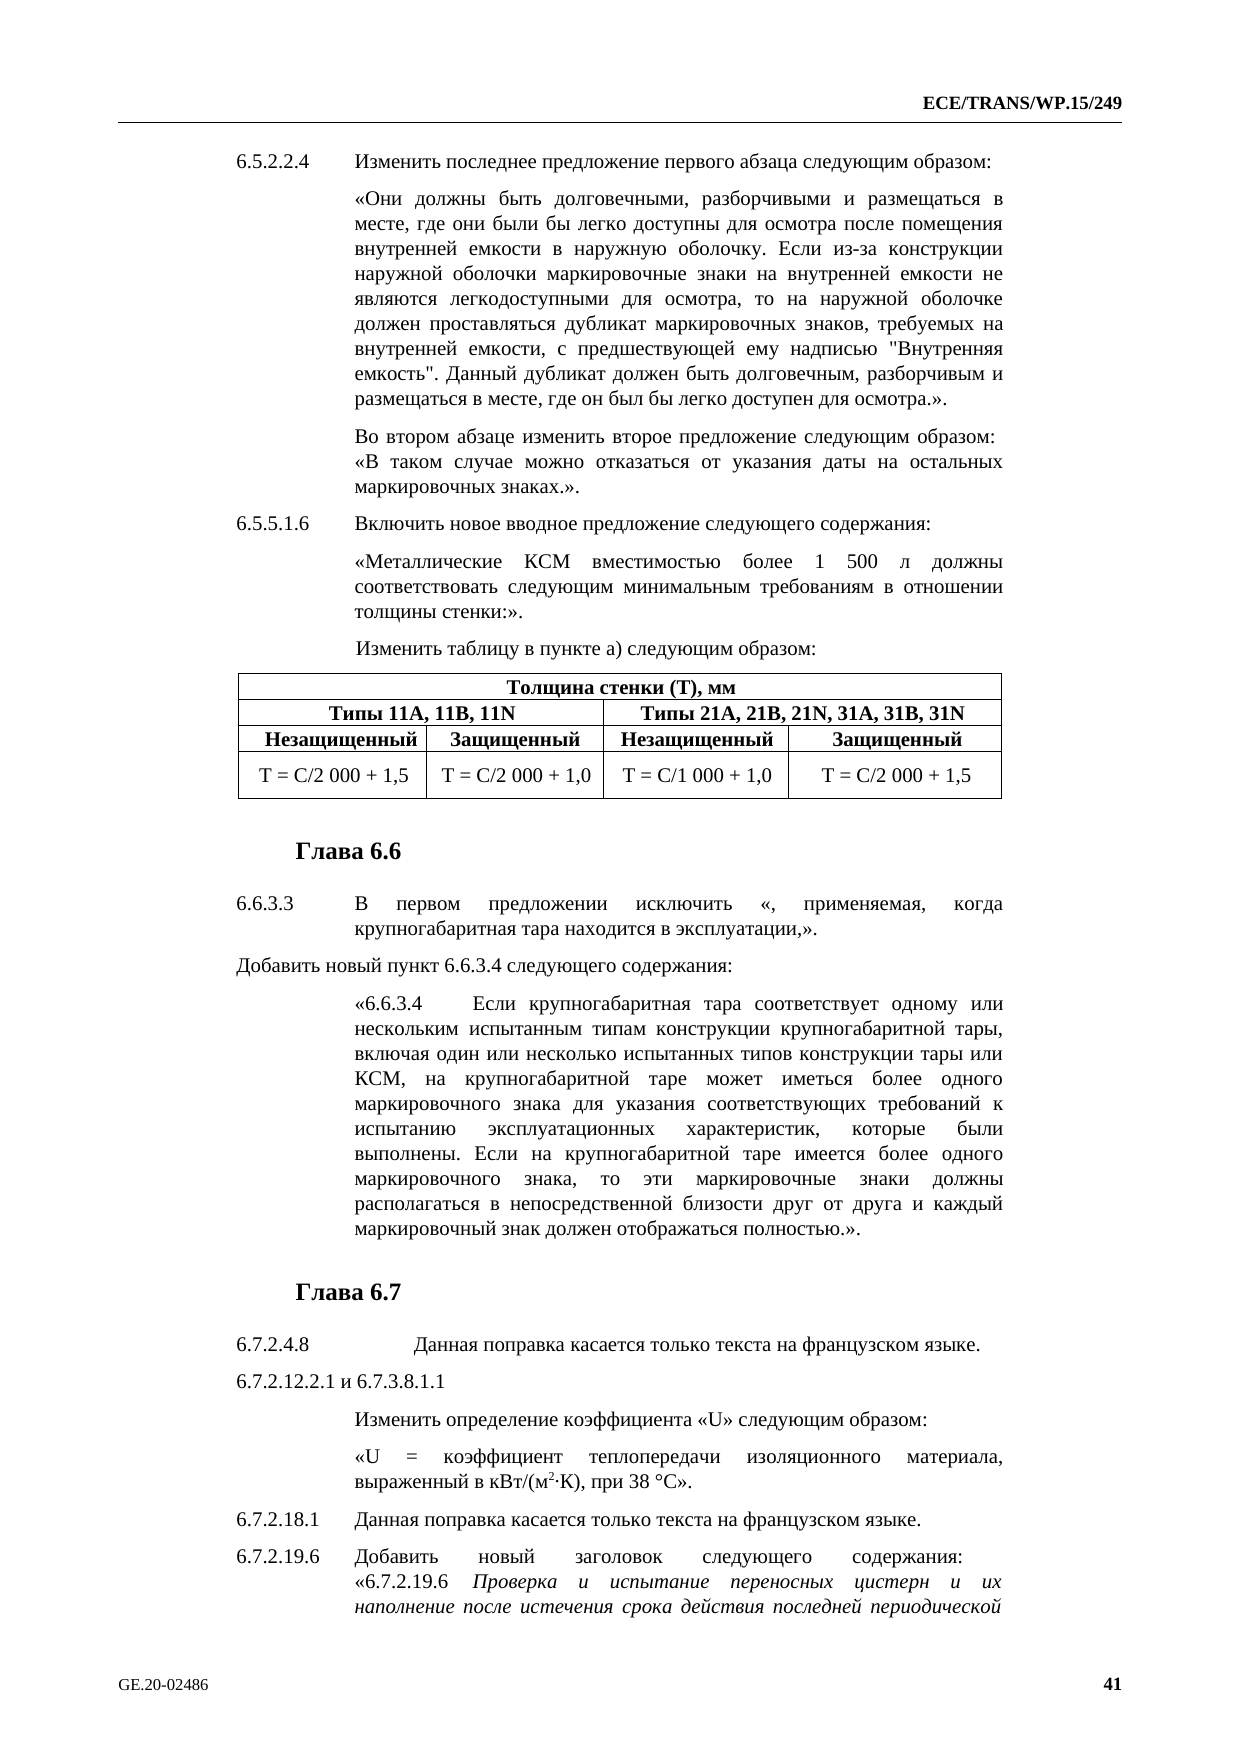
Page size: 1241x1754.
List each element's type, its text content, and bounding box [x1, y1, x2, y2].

table_header Толщина стенки (T), мм [239, 674, 1001, 699]
text 6.5.2.2.4 Изменить последнее предложение первого абзаца следующим образом: [236, 148, 1004, 173]
text «6.6.3.4 Если крупногабаритная тара соответствует одному или нескольким испытанным типам конструкции крупногабаритной тары, включая один или несколько испытанных типов конструкции тары или КСМ, на крупногабаритной таре может иметься более одного маркировочного знака для указания соответствующих требований к испытанию эксплуатационных характеристик, которые были выполнены. Если на крупногабаритной таре имеется более одного маркировочного знака, то эти маркировочные знаки должны располагаться в непосредственной близости друг от друга и каждый маркировочный знак должен отображаться полностью.». [236, 990, 1004, 1240]
table_cell T = C/2 000 + 1,5 [239, 752, 426, 798]
text Изменить определение коэффициента «U» следующим образом: [236, 1406, 1004, 1431]
table_cell Незащищенный [604, 726, 788, 751]
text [236, 1543, 1004, 1618]
text «U = коэффициент теплопередачи изоляционного материала, выраженный в кВт/(м2∙К), при 38 °C». [236, 1443, 1004, 1493]
table_cell T = C/1 000 + 1,0 [604, 752, 788, 798]
table_cell Защищенный [789, 726, 1001, 751]
text Изменить таблицу в пункте а) следующим образом: [237, 635, 1003, 660]
text Глава 6.6 [118, 837, 1004, 865]
text 6.6.3.3 В первом предложении исключить «, применяемая, когда крупногабаритная тара находится в эксплуатации,». [236, 890, 1004, 940]
text Во втором абзаце изменить второе предложение следующим образом: «В таком случае можно отказаться от указания даты на остальных маркировочных знаках.». [236, 423, 1004, 498]
text Добавить новый пункт 6.6.3.4 следующего содержания: [236, 952, 1004, 977]
table_cell T = C/2 000 + 1,5 [789, 752, 1001, 798]
table_cell Незащищенный [239, 726, 426, 751]
table_cell Типы 21A, 21B, 21N, 31A, 31B, 31N [604, 700, 1001, 725]
text 6.7.2.18.1 Данная поправка касается только текста на французском языке. [236, 1506, 1004, 1531]
text Глава 6.7 [118, 1277, 1004, 1306]
text «Они должны быть долговечными, разборчивыми и размещаться в месте, где они были бы легко доступны для осмотра после помещения внутренней емкости в наружную оболочку. Если из-за конструкции наружной оболочки маркировочные знаки на внутренней емкости не являются легкодоступными для осмотра, то на наружной оболочке должен проставляться дубликат маркировочных знаков, требуемых на внутренней емкости, с предшествующей ему надписью "Внутренняя емкость". Данный дубликат должен быть долговечным, разборчивым и размещаться в месте, где он был бы легко доступен для осмотра.». [236, 185, 1004, 410]
text «Металлические КСМ вместимостью более 1 500 л должны соответствовать следующим минимальным требованиям в отношении толщины стенки:». [236, 548, 1004, 623]
table_cell T = C/2 000 + 1,0 [427, 752, 603, 798]
text 6.7.2.4.8 Данная поправка касается только текста на французском языке. [236, 1331, 1004, 1356]
table_cell Защищенный [427, 726, 603, 751]
text 6.7.2.12.2.1 и 6.7.3.8.1.1 [236, 1368, 1004, 1393]
text 6.5.5.1.6 Включить новое вводное предложение следующего содержания: [236, 510, 1004, 535]
table_cell Типы 11A, 11B, 11N [239, 700, 603, 725]
